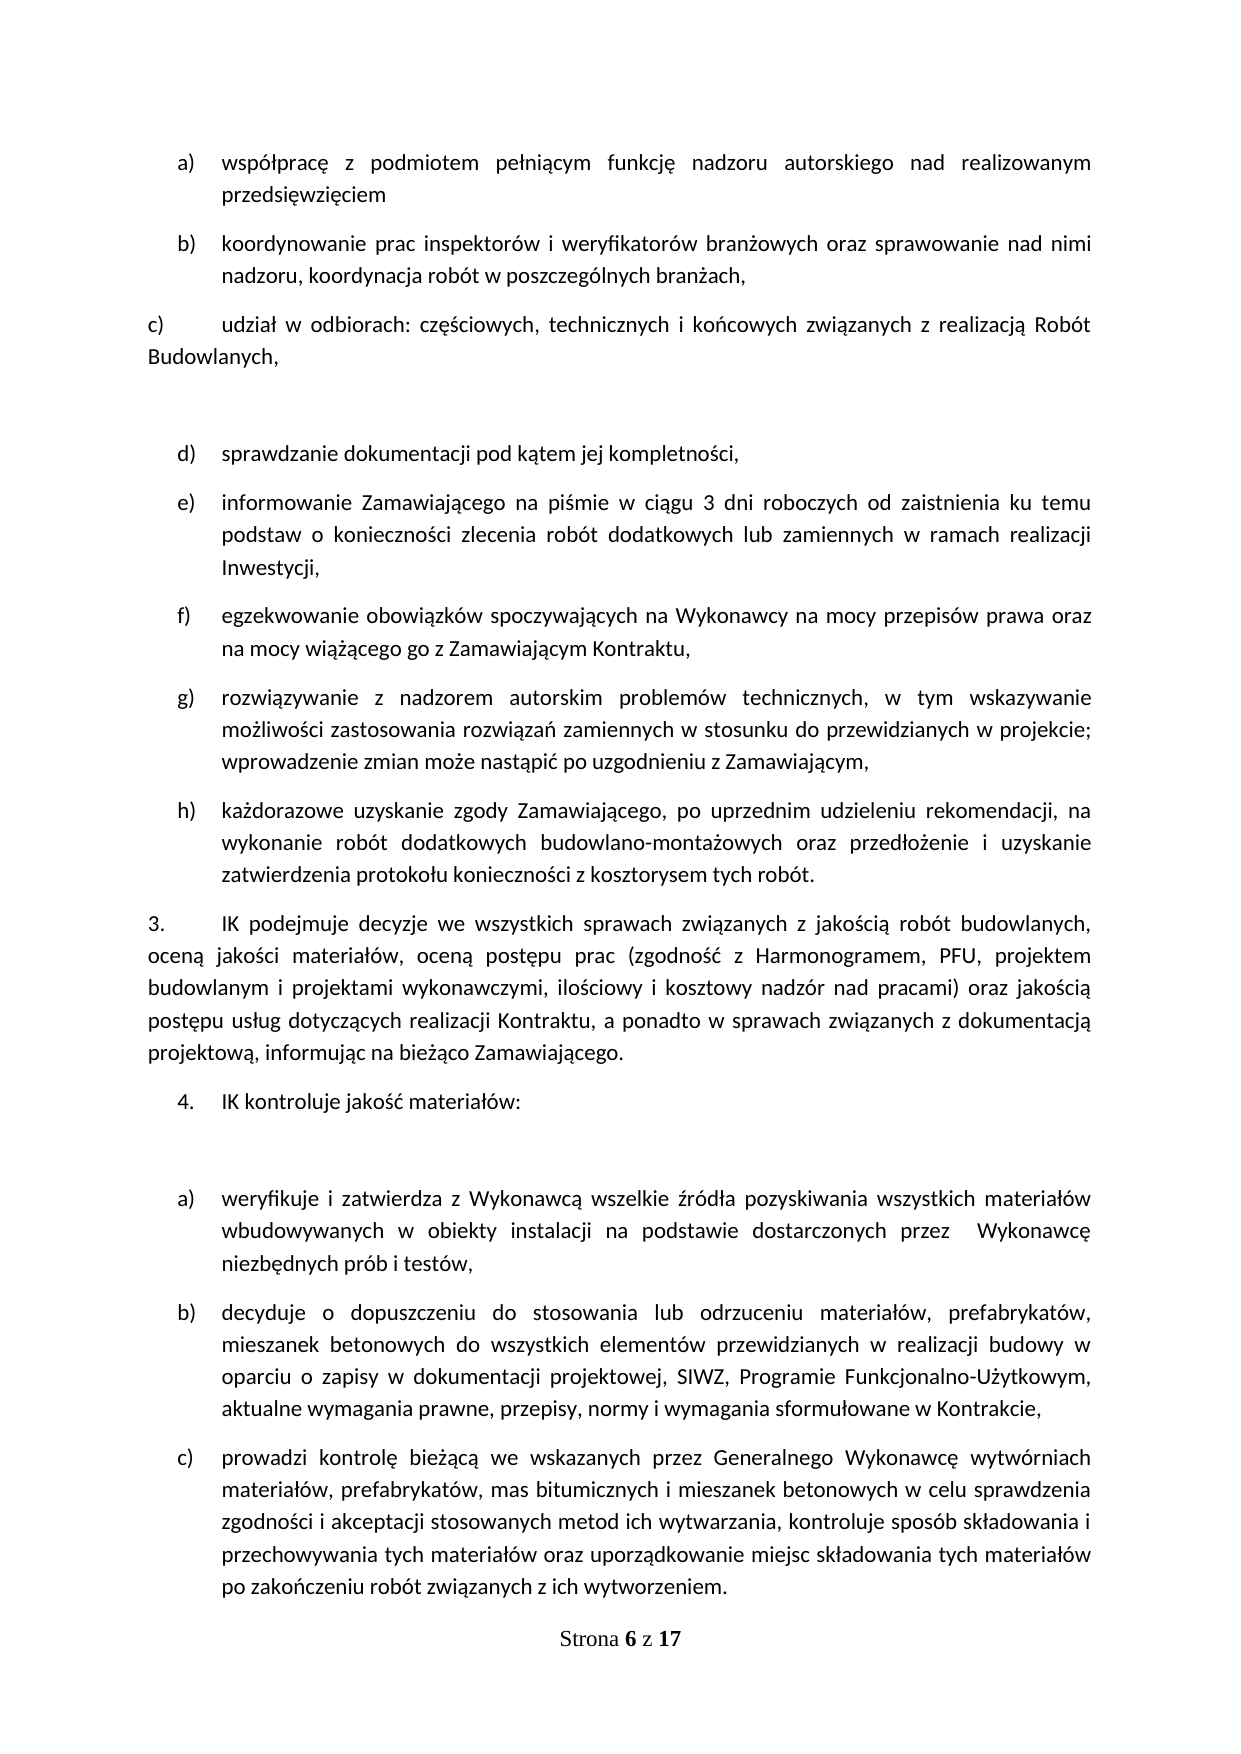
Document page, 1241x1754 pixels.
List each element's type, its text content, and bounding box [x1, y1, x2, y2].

text a) współpracę z podmiotem pełniącym funkcję nadzoru autorskiego nad realizowanym przedsięwzięciem [177, 148, 1093, 208]
text b) decyduje o dopuszczeniu do stosowania lub odrzuceniu materiałów, prefabrykatów, mieszanek betonowych do wszystkich elementów przewidzianych w realizacji budowy w oparciu o zapisy w dokumentacji projektowej, SIWZ, Programie Funkcjonalno-Użytkowym, aktualne wymagania prawne, przepisy, normy i wymagania sformułowane w Kontrakcie, [177, 1298, 1093, 1422]
text a) weryfikuje i zatwierdza z Wykonawcą wszelkie źródła pozyskiwania wszystkich materiałów wbudowywanych w obiekty instalacji na podstawie dostarczonych przez Wykonawcę niezbędnych prób i testów, [177, 1184, 1093, 1277]
text h) każdorazowe uzyskanie zgody Zamawiającego, po uprzednim udzieleniu rekomendacji, na wykonanie robót dodatkowych budowlano-montażowych oraz przedłożenie i uzyskanie zatwierdzenia protokołu konieczności z kosztorysem tych robót. [177, 796, 1093, 888]
text 4. IK kontroluje jakość materiałów: [177, 1087, 1093, 1115]
text c) prowadzi kontrolę bieżącą we wskazanych przez Generalnego Wykonawcę wytwórniach materiałów, prefabrykatów, mas bitumicznych i mieszanek betonowych w celu sprawdzenia zgodności i akceptacji stosowanych metod ich wytwarzania, kontroluje sposób składowania i przechowywania tych materiałów oraz uporządkowanie miejsc składowania tych materiałów po zakończeniu robót związanych z ich wytworzeniem. [177, 1443, 1093, 1600]
text 3. IK podejmuje decyzje we wszystkich sprawach związanych z jakością robót budowlanych, oceną jakości materiałów, oceną postępu prac (zgodność z Harmonogramem, PFU, projektem budowlanym i projektami wykonawczymi, ilościowy i kosztowy nadzór nad pracami) oraz jakością postępu usług dotyczących realizacji Kontraktu, a ponadto w sprawach związanych z dokumentacją projektową, informując na bieżąco Zamawiającego. [148, 909, 1093, 1066]
text b) koordynowanie prac inspektorów i weryfikatorów branżowych oraz sprawowanie nad nimi nadzoru, koordynacja robót w poszczególnych branżach, [177, 229, 1093, 289]
text c) udział w odbiorach: częściowych, technicznych i końcowych związanych z realizacją Robót Budowlanych, [148, 310, 1093, 370]
text e) informowanie Zamawiającego na piśmie w ciągu 3 dni roboczych od zaistnienia ku temu podstaw o konieczności zlecenia robót dodatkowych lub zamiennych w ramach realizacji Inwestycji, [177, 488, 1093, 581]
text f) egzekwowanie obowiązków spoczywających na Wykonawcy na mocy przepisów prawa oraz na mocy wiążącego go z Zamawiającym Kontraktu, [177, 602, 1093, 662]
text d) sprawdzanie dokumentacji pod kątem jej kompletności, [177, 439, 1093, 468]
text g) rozwiązywanie z nadzorem autorskim problemów technicznych, w tym wskazywanie możliwości zastosowania rozwiązań zamiennych w stosunku do przewidzianych w projekcie; wprowadzenie zmian może nastąpić po uzgodnieniu z Zamawiającym, [177, 683, 1093, 775]
